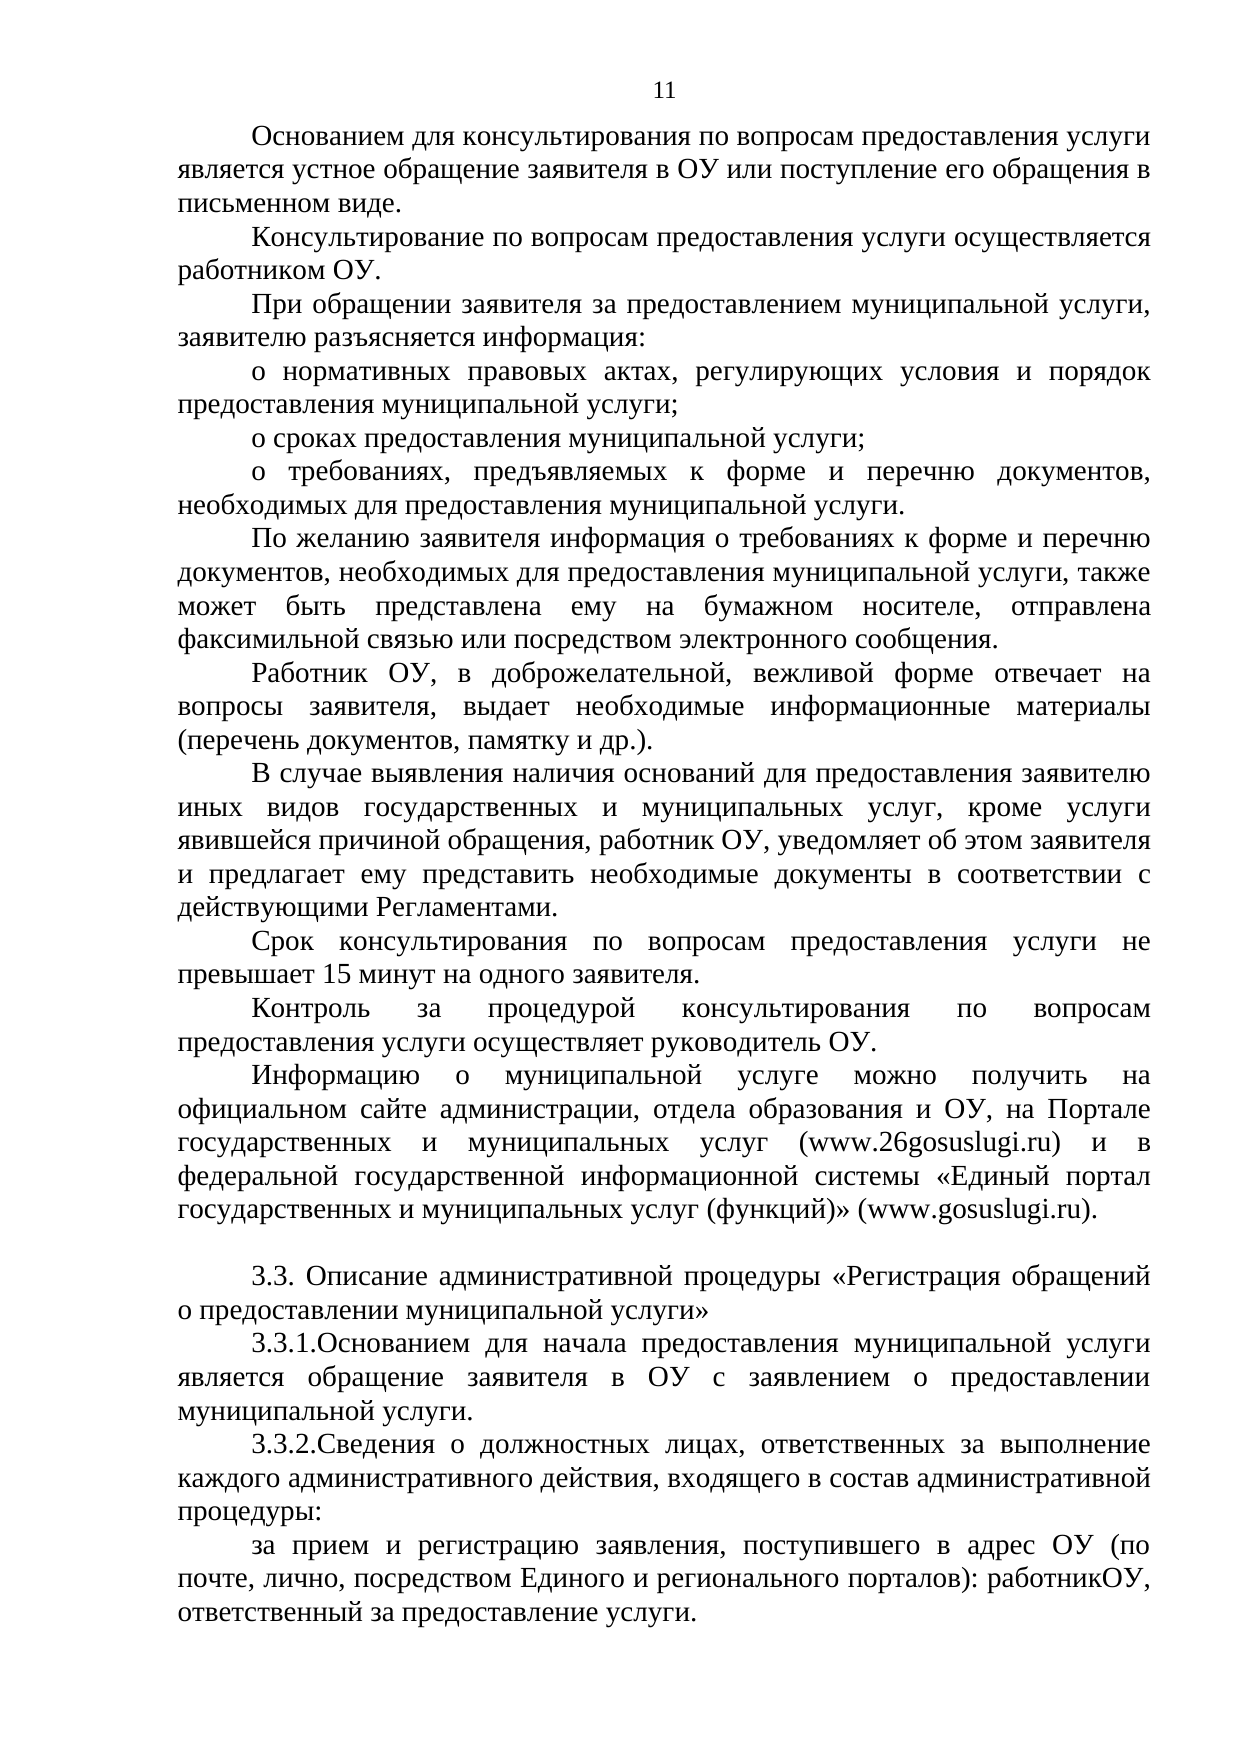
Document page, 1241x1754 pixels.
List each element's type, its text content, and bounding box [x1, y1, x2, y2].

text Основанием для консультирования по вопросам предоставления услуги является устное обращение заявителя в ОУ или поступление его обращения в письменном виде. [177, 118, 1152, 219]
text о нормативных правовых актах, регулирующих условия и порядок предоставления муниципальной услуги; [177, 353, 1152, 420]
text 3.3. Описание административной процедуры «Регистрация обращений о предоставлении муниципальной услуги» [177, 1258, 1152, 1326]
text Контроль за процедурой консультирования по вопросам предоставления услуги осуществляет руководитель ОУ. [177, 990, 1152, 1057]
text В случае выявления наличия оснований для предоставления заявителю иных видов государственных и муниципальных услуг, кроме услуги явившейся причиной обращения, работник ОУ, уведомляет об этом заявителя и предлагает ему представить необходимые документы в соответствии с действующими Регламентами. [177, 755, 1152, 923]
text Информацию о муниципальной услуге можно получить на официальном сайте администрации, отдела образования и ОУ, на Портале государственных и муниципальных услуг (www.26gosuslugi.ru) и в федеральной государственной информационной системы «Единый портал государственных и муниципальных услуг (функций)» (www.gosuslugi.ru). [177, 1057, 1152, 1225]
text Срок консультирования по вопросам предоставления услуги не превышает 15 минут на одного заявителя. [177, 923, 1152, 990]
text о требованиях, предъявляемых к форме и перечню документов, необходимых для предоставления муниципальной услуги. [177, 453, 1152, 521]
text за прием и регистрацию заявления, поступившего в адрес ОУ (по почте, лично, посредством Единого и регионального порталов): работникОУ, ответственный за предоставление услуги. [177, 1527, 1152, 1627]
text о сроках предоставления муниципальной услуги; [177, 420, 1152, 453]
text Работник ОУ, в доброжелательной, вежливой форме отвечает на вопросы заявителя, выдает необходимые информационные материалы (перечень документов, памятку и др.). [177, 655, 1152, 755]
text При обращении заявителя за предоставлением муниципальной услуги, заявителю разъясняется информация: [177, 286, 1152, 353]
text 3.3.1.Основанием для начала предоставления муниципальной услуги является обращение заявителя в ОУ с заявлением о предоставлении муниципальной услуги. [177, 1326, 1152, 1426]
text По желанию заявителя информация о требованиях к форме и перечню документов, необходимых для предоставления муниципальной услуги, также может быть представлена ему на бумажном носителе, отправлена факсимильной связью или посредством электронного сообщения. [177, 521, 1152, 655]
text Консультирование по вопросам предоставления услуги осуществляется работником ОУ. [177, 219, 1152, 286]
text 3.3.2.Сведения о должностных лицах, ответственных за выполнение каждого административного действия, входящего в состав административной процедуры: [177, 1426, 1152, 1527]
